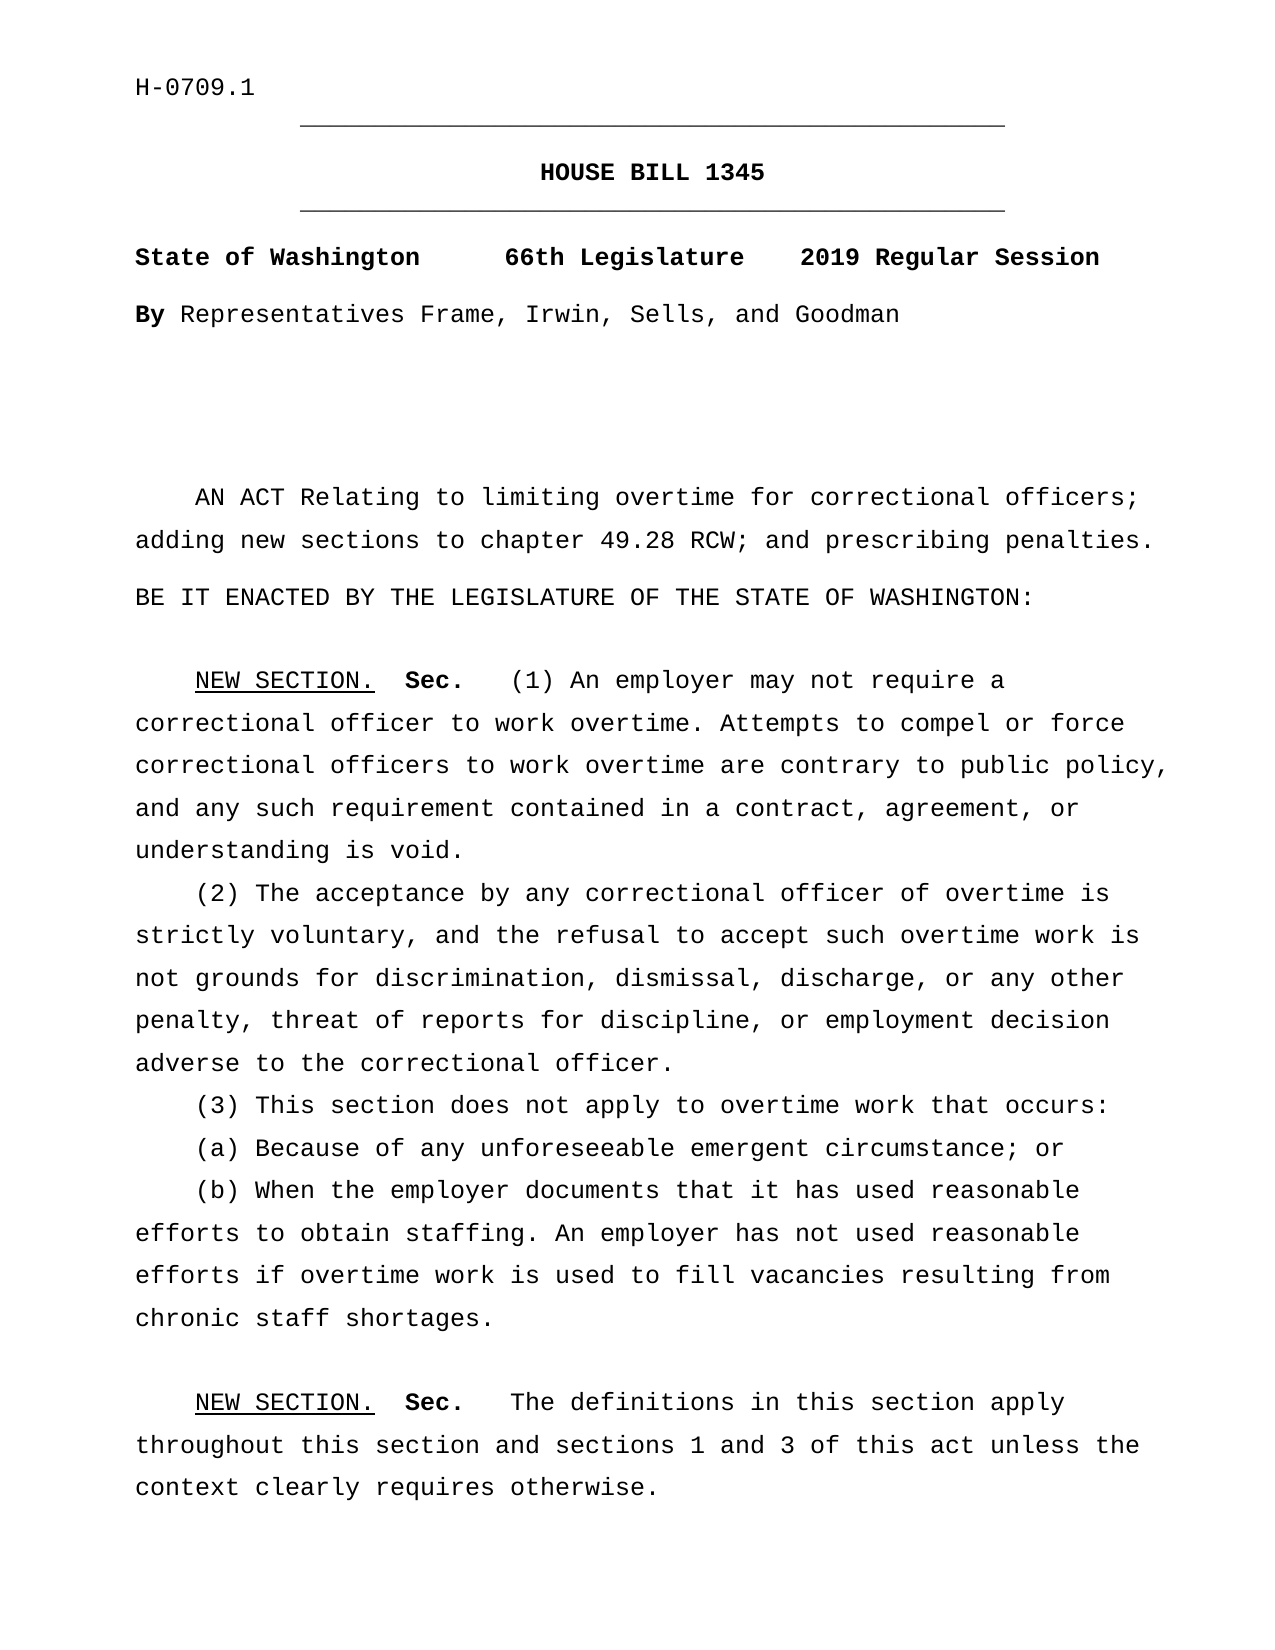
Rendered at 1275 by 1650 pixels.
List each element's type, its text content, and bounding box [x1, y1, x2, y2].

text _______________________________________________ [135, 188, 1170, 217]
text NEW SECTION. Sec. (1) An employer may not require a correctional officer to work overtime. Attempts to compel or force correctional officers to work overtime are contrary to public policy, and any such requirement contained in a contract, agreement, or understanding is void. [135, 655, 1170, 867]
text HOUSE BILL 1345 [135, 160, 1170, 188]
text State of Washington 66th Legislature 2019 Regular Session [135, 245, 1170, 273]
text (3) This section does not apply to overtime work that occurs: [135, 1080, 1170, 1122]
text H-0709.1 [135, 75, 1170, 103]
text AN ACT Relating to limiting overtime for correctional officers; adding new sections to chapter 49.28 RCW; and prescribing penalties. [135, 472, 1170, 557]
text NEW SECTION. Sec. The definitions in this section apply throughout this section and sections 1 and 3 of this act unless the context clearly requires otherwise. [135, 1377, 1170, 1504]
text BE IT ENACTED BY THE LEGISLATURE OF THE STATE OF WASHINGTON: [135, 585, 1170, 613]
text By Representatives Frame, Irwin, Sells, and Goodman [135, 302, 1170, 330]
text (b) When the employer documents that it has used reasonable efforts to obtain staffing. An employer has not used reasonable efforts if overtime work is used to fill vacancies resulting from chronic staff shortages. [135, 1165, 1170, 1335]
text (a) Because of any unforeseeable emergent circumstance; or [135, 1122, 1170, 1165]
text (2) The acceptance by any correctional officer of overtime is strictly voluntary, and the refusal to accept such overtime work is not grounds for discrimination, dismissal, discharge, or any other penalty, threat of reports for discipline, or employment decision adverse to the correctional officer. [135, 867, 1170, 1080]
text _______________________________________________ [135, 103, 1170, 132]
